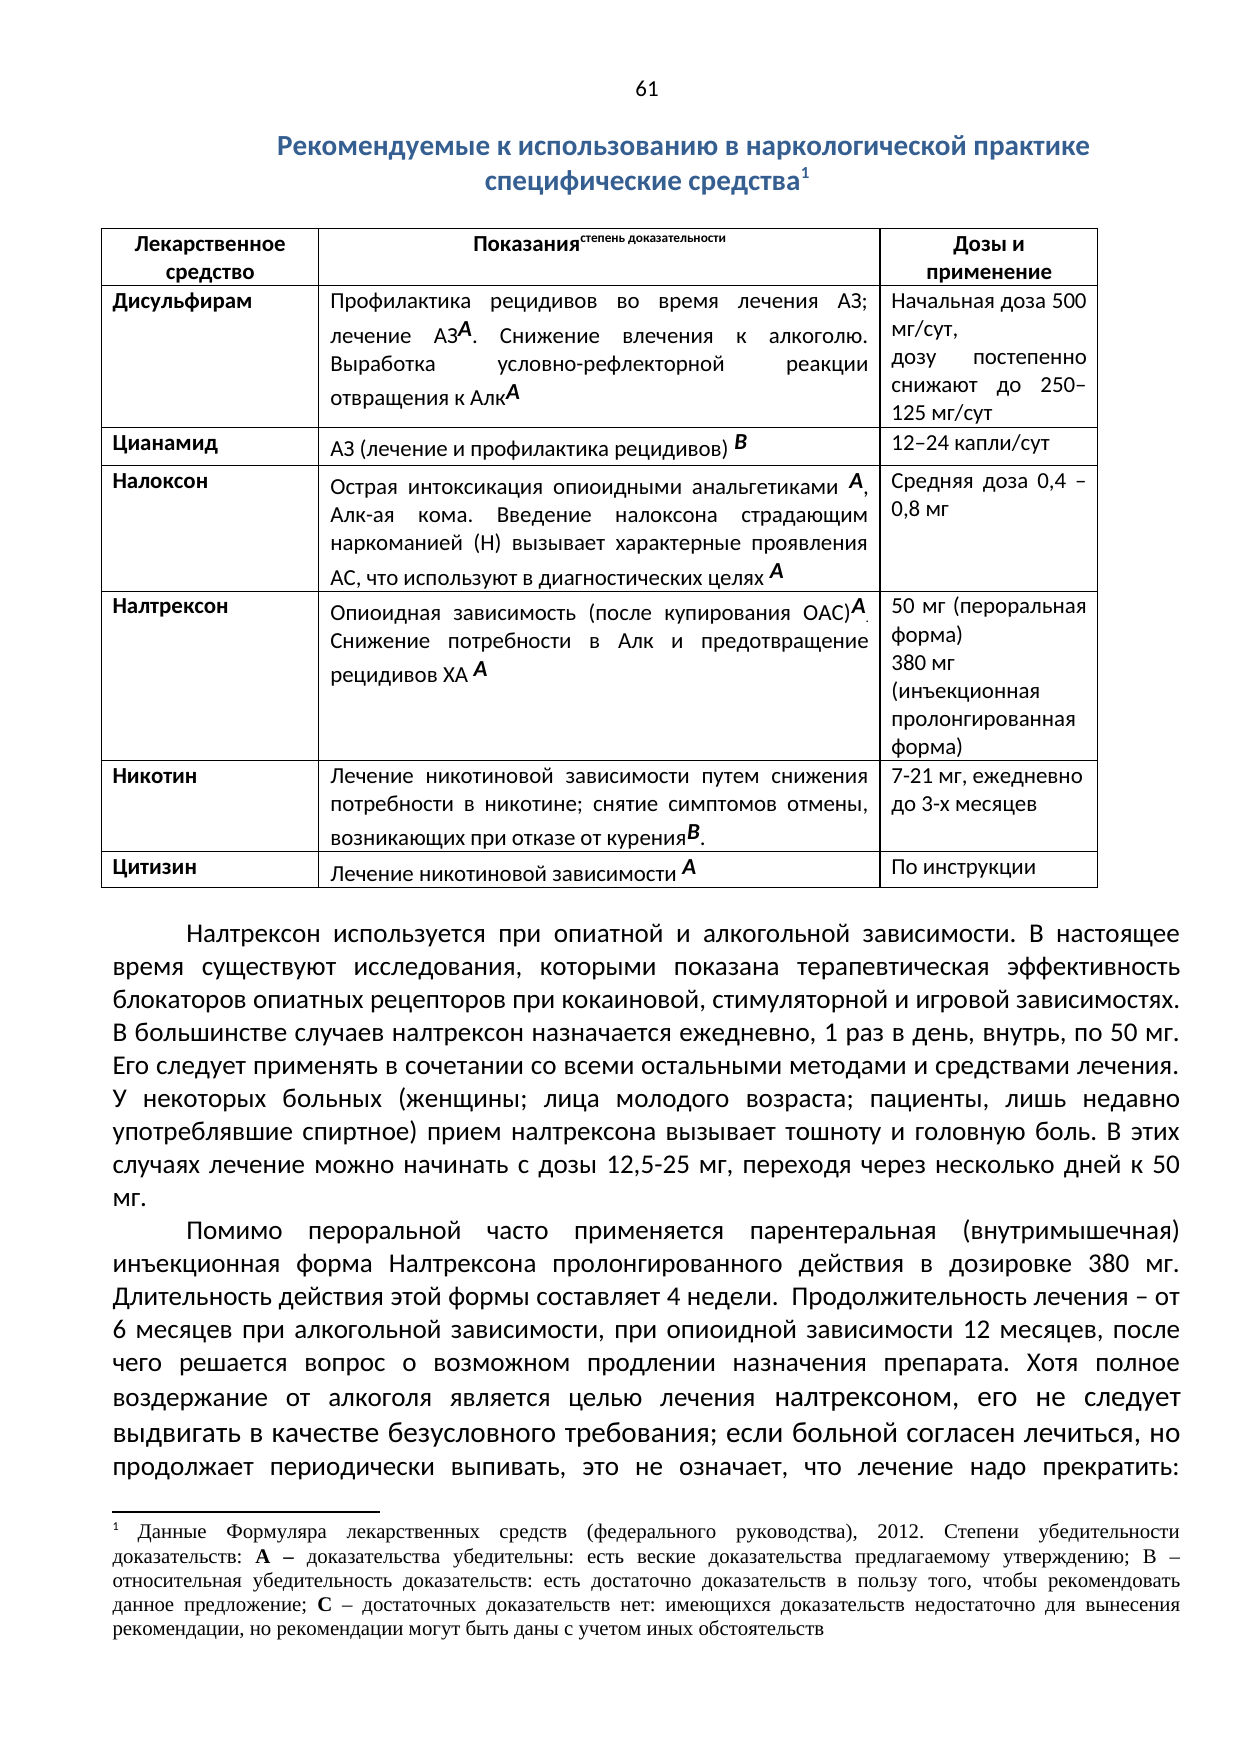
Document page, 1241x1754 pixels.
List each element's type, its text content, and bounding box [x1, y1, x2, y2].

table_cell 50 мг (пероральная форма) 380 мг (инъекционная пролонгированнаяформа) [881, 592, 1097, 760]
table_cell По инструкции [881, 852, 1097, 887]
table_cell Дисульфирам [102, 286, 318, 427]
table_cell 7-21 мг, ежедневно до 3-х месяцев [881, 761, 1097, 851]
table_cell Цитизин [102, 852, 318, 887]
table_cell Профилактика рецидивов во время лечения АЗ; лечение АЗA. Снижение влечения к алкоголю. Выработка условно-рефлекторной реакции отвращения к АлкA [319, 286, 879, 427]
table_cell 12–24 капли/сут [881, 428, 1097, 465]
table_cell Опиоидная зависимость (после купирования ОАС)A. Снижение потребности в Алк и предотвращение рецидивов ХА A [319, 592, 879, 760]
table_header Лекарственное средство [102, 229, 318, 285]
text Налтрексон используется при опиатной и алкогольной зависимости. В настоящее время существуют исследования, которыми показана терапевтическая эффективность блокаторов опиатных рецепторов при кокаиновой, стимуляторной и игровой зависимостях. В большинстве случаев налтрексон назначается ежедневно, 1 раз в день, внутрь, по 50 мг. Его следует применять в сочетании со всеми остальными методами и средствами лечения. У некоторых больных (женщины; лица молодого возраста; пациенты, лишь недавно употреблявшие спиртное) прием налтрексона вызывает тошноту и головную боль. В этих случаях лечение можно начинать с дозы 12,5-25 мг, переходя через несколько дней к 50 мг. [112, 916, 1181, 1213]
table_cell Налтрексон [102, 592, 318, 760]
table_cell Цианамид [102, 428, 318, 465]
table_cell Лечение никотиновой зависимости A [319, 852, 879, 887]
table_cell Средняя доза 0,4 – 0,8 мг [881, 466, 1097, 591]
table_cell Острая интоксикация опиоидными анальгетиками A, Алк-ая кома. Введение налоксона страдающим наркоманией (Н) вызывает характерные проявления АС, что используют в диагностических целях A [319, 466, 879, 591]
table_cell Никотин [102, 761, 318, 851]
table_header Показаниястепень доказательности [319, 229, 879, 285]
text Рекомендуемые к использованию в наркологической практике специфические средства [112, 127, 1181, 198]
table_cell Налоксон [102, 466, 318, 591]
table_cell АЗ (лечение и профилактика рецидивов) B [319, 428, 879, 465]
table_cell Начальная доза 500 мг/сут, дозу постепенно снижают до 250–125 мг/сут [881, 286, 1097, 427]
table_cell Лечение никотиновой зависимости путем снижения потребности в никотине; снятие симптомов отмены, возникающих при отказе от куренияB. [319, 761, 879, 851]
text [112, 1213, 1181, 1482]
table_header Дозы и применение [881, 229, 1097, 285]
